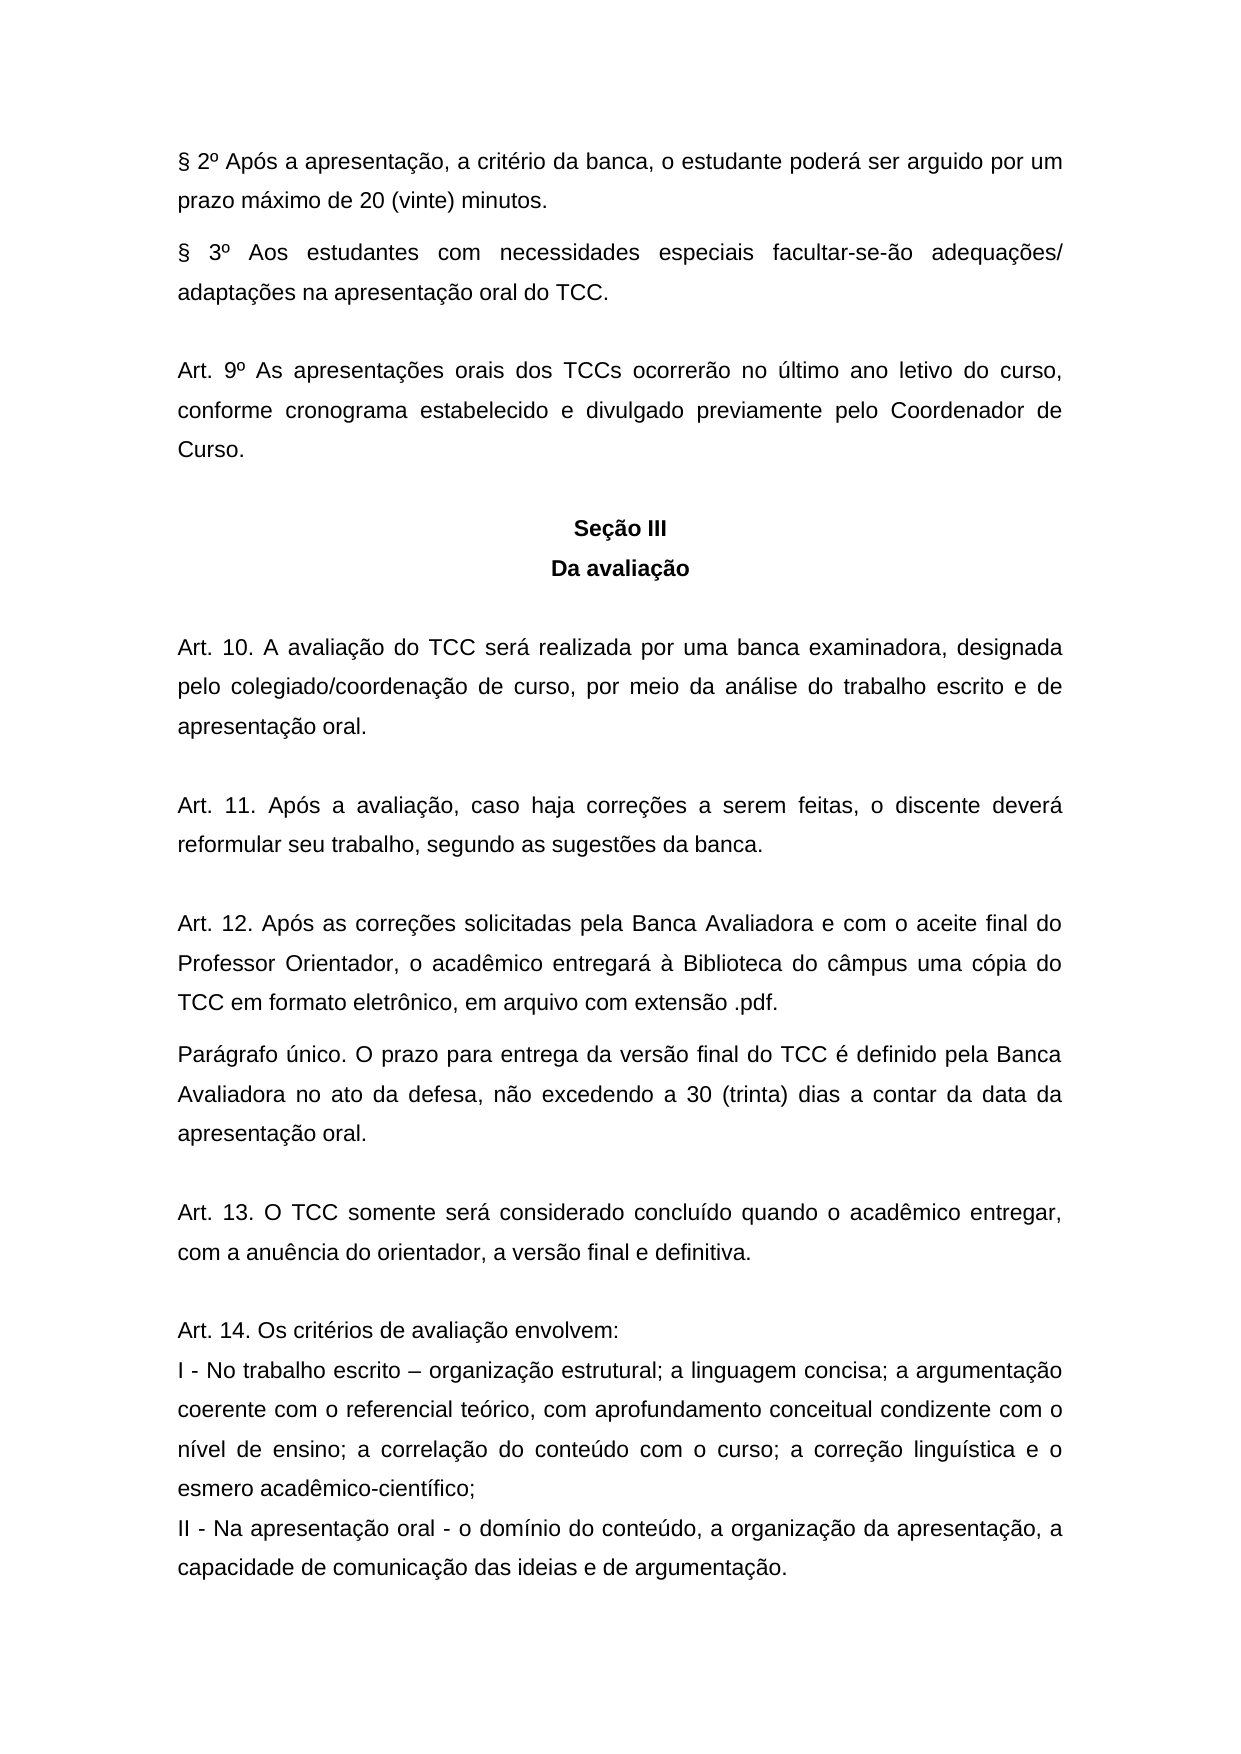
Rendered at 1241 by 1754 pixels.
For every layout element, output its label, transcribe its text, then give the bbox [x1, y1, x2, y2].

text Art. 10. A avaliação do TCC será realizada por uma banca examinadora, designada pelo colegiado/coordenação de curso, por meio da análise do trabalho escrito e de apresentação oral. [177, 634, 1063, 739]
text Art. 13. O TCC somente será considerado concluído quando o acadêmico entregar, com a anuência do orientador, a versão final e definitiva. [177, 1199, 1063, 1265]
text Art. 12. Após as correções solicitadas pela Banca Avaliadora e com o aceite final do Professor Orientador, o acadêmico entregará à Biblioteca do câmpus uma cópia do TCC em formato eletrônico, em arquivo com extensão .pdf. [177, 910, 1063, 1016]
text II - Na apresentação oral - o domínio do conteúdo, a organização da apresentação, a capacidade de comunicação das ideias e de argumentação. [177, 1515, 1063, 1581]
text Da avaliação [177, 555, 1063, 581]
text § 2º Após a apresentação, a critério da banca, o estudante poderá ser arguido por um prazo máximo de 20 (vinte) minutos. [177, 148, 1063, 213]
text Art. 14. Os critérios de avaliação envolvem: [177, 1317, 1063, 1344]
text Art. 9º As apresentações orais dos TCCs ocorrerão no último ano letivo do curso, conforme cronograma estabelecido e divulgado previamente pelo Coordenador de Curso. [177, 357, 1063, 463]
text Parágrafo único. O prazo para entrega da versão final do TCC é definido pela Banca Avaliadora no ato da defesa, não excedendo a 30 (trinta) dias a contar da data da apresentação oral. [177, 1041, 1063, 1146]
text Art. 11. Após a avaliação, caso haja correções a serem feitas, o discente deverá reformular seu trabalho, segundo as sugestões da banca. [177, 792, 1063, 858]
text § 3º Aos estudantes com necessidades especiais facultar-se-ão adequações/ adaptações na apresentação oral do TCC. [177, 239, 1063, 305]
text I - No trabalho escrito – organização estrutural; a linguagem concisa; a argumentação coerente com o referencial teórico, com aprofundamento conceitual condizente com o nível de ensino; a correlação do conteúdo com o curso; a correção linguística e o esmero acadêmico-científico; [177, 1357, 1063, 1502]
text Seção III [177, 515, 1063, 542]
